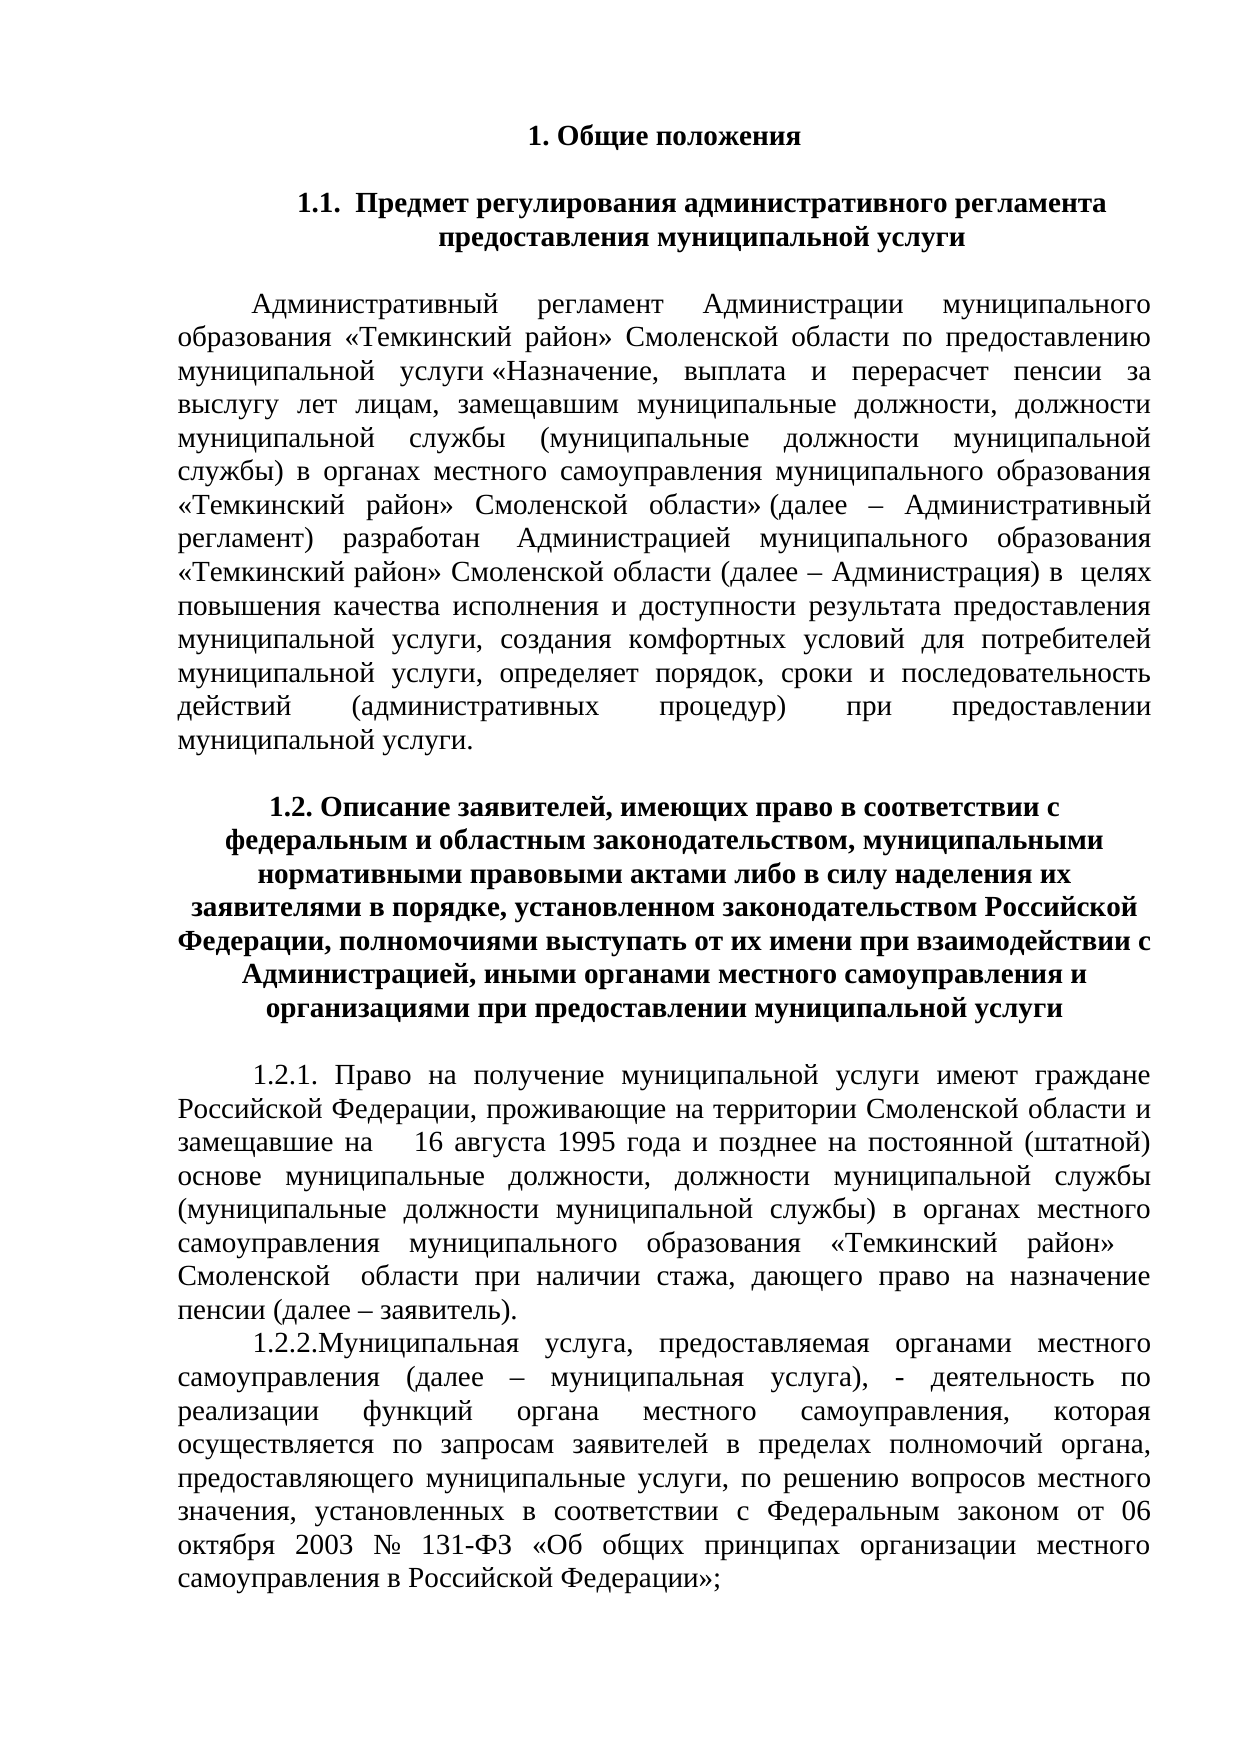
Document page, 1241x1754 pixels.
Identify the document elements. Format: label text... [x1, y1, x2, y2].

text Административный регламент Администрации муниципального образования «Темкинский район» Смоленской области по предоставлению муниципальной услуги «Назначение, выплата и перерасчет пенсии за выслугу лет лицам, замещавшим муниципальные должности, должности муниципальной службы (муниципальные должности муниципальной службы) в органах местного самоуправления муниципального образования «Темкинский район» Смоленской области» (далее – Административный регламент) разработан Администрацией муниципального образования «Темкинский район» Смоленской области (далее – Администрация) в целях повышения качества исполнения и доступности результата предоставления муниципальной услуги, создания комфортных условий для потребителей муниципальной услуги, определяет порядок, сроки и последовательность действий (административных процедур) при предоставлении муниципальной услуги. [177, 286, 1152, 755]
text 1.2. Описание заявителей, имеющих право в соответствии с федеральным и областным законодательством, муниципальными нормативными правовыми актами либо в силу наделения их заявителями в порядке, установленном законодательством Российской Федерации, полномочиями выступать от их имени при взаимодействии с Администрацией, иными органами местного самоуправления и организациями при предоставлении муниципальной услуги [177, 789, 1152, 1024]
text 1.1. Предмет регулирования административного регламента [177, 185, 1152, 219]
text 1. Общие положения [177, 118, 1152, 152]
text 1.2.1. Право на получение муниципальной услуги имеют граждане Российской Федерации, проживающие на территории Смоленской области и замещавшие на 16 августа 1995 года и позднее на постоянной (штатной) основе муниципальные должности, должности муниципальной службы (муниципальные должности муниципальной службы) в органах местного самоуправления муниципального образования «Темкинский район» Смоленской области при наличии стажа, дающего право на назначение пенсии (далее – заявитель). [177, 1057, 1152, 1326]
text предоставления муниципальной услуги [177, 219, 1152, 252]
text 1.2.2.Муниципальная услуга, предоставляемая органами местного самоуправления (далее – муниципальная услуга), - деятельность по реализации функций органа местного самоуправления, которая осуществляется по запросам заявителей в пределах полномочий органа, предоставляющего муниципальные услуги, по решению вопросов местного значения, установленных в соответствии с Федеральным законом от 06 октября 2003 № 131-ФЗ «Об общих принципах организации местного самоуправления в Российской Федерации»; [177, 1326, 1152, 1594]
